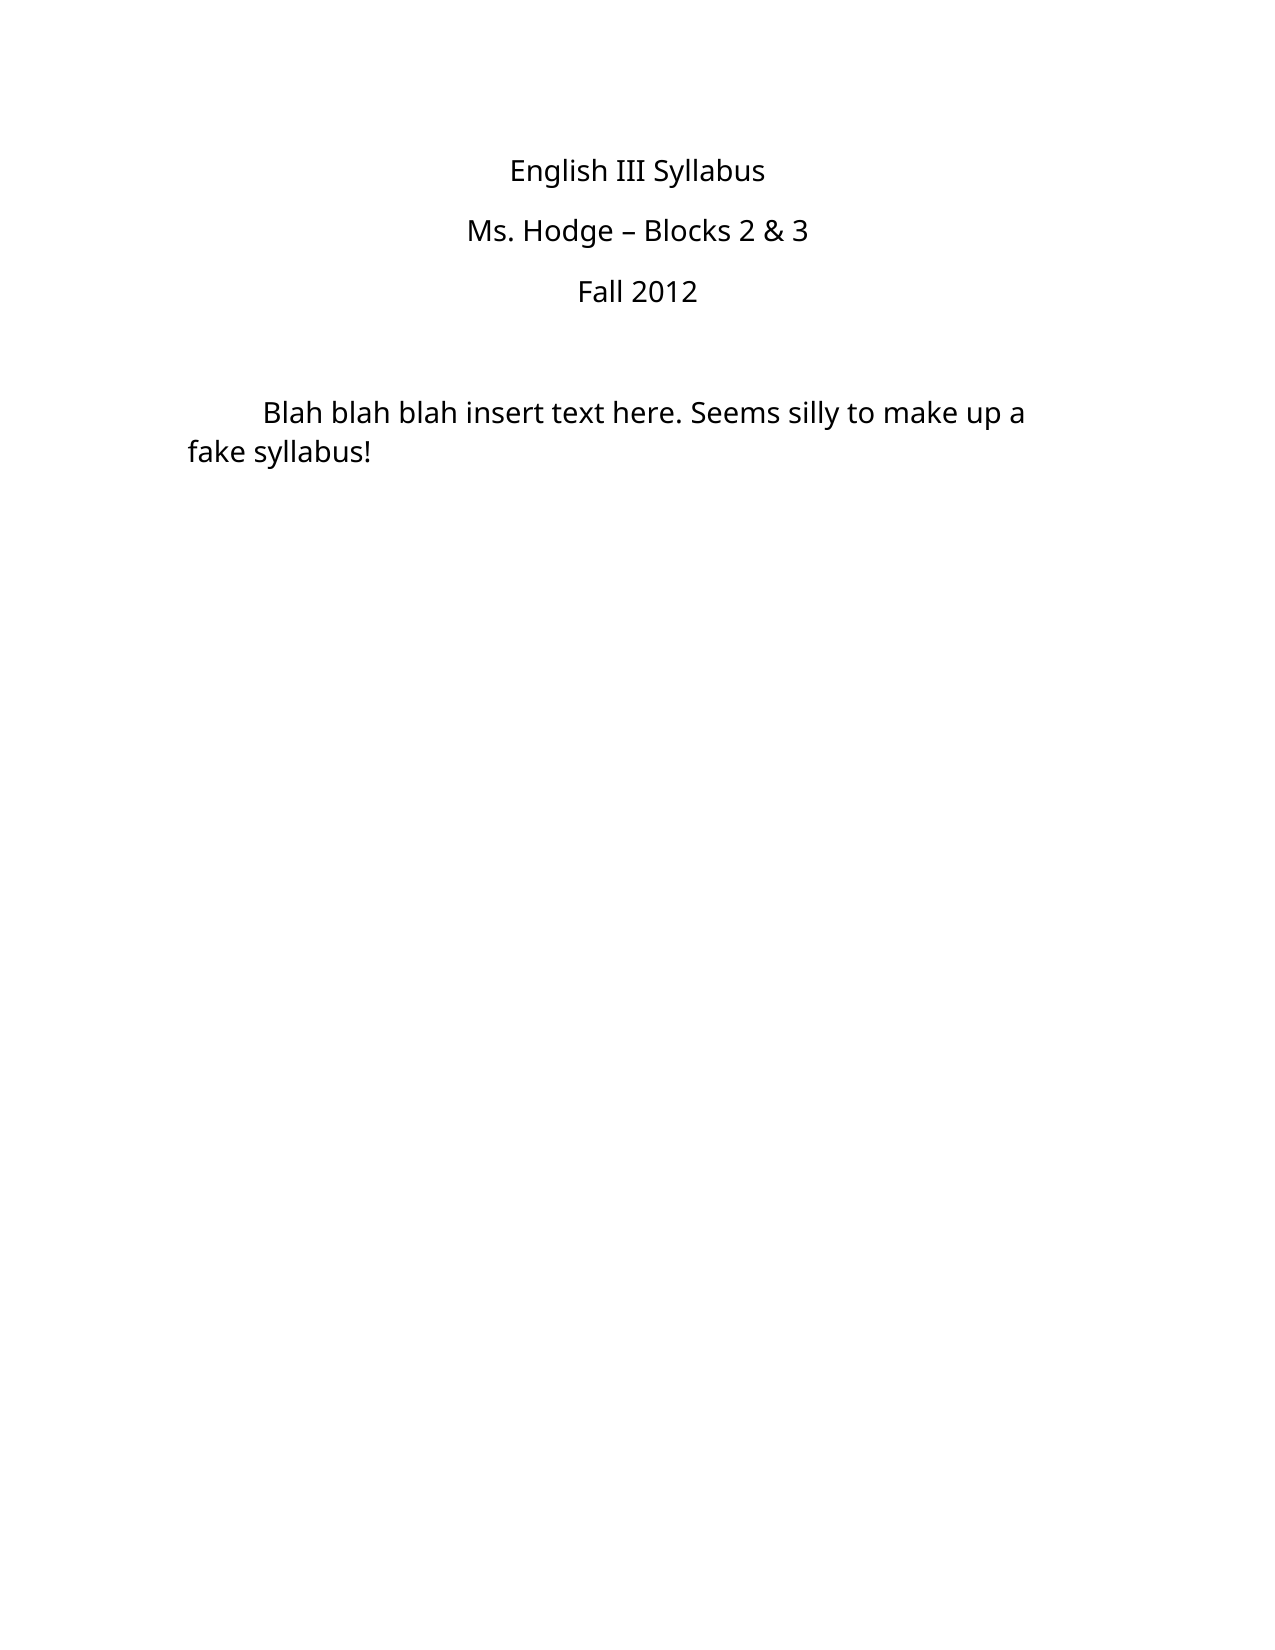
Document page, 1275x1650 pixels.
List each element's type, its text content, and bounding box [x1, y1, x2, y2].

text Fall 2012 [187, 271, 1087, 311]
text English III Syllabus [187, 150, 1087, 190]
text Blah blah blah insert text here. Seems silly to make up a fake syllabus! [187, 392, 1087, 471]
text Ms. Hodge – Blocks 2 & 3 [187, 211, 1087, 250]
